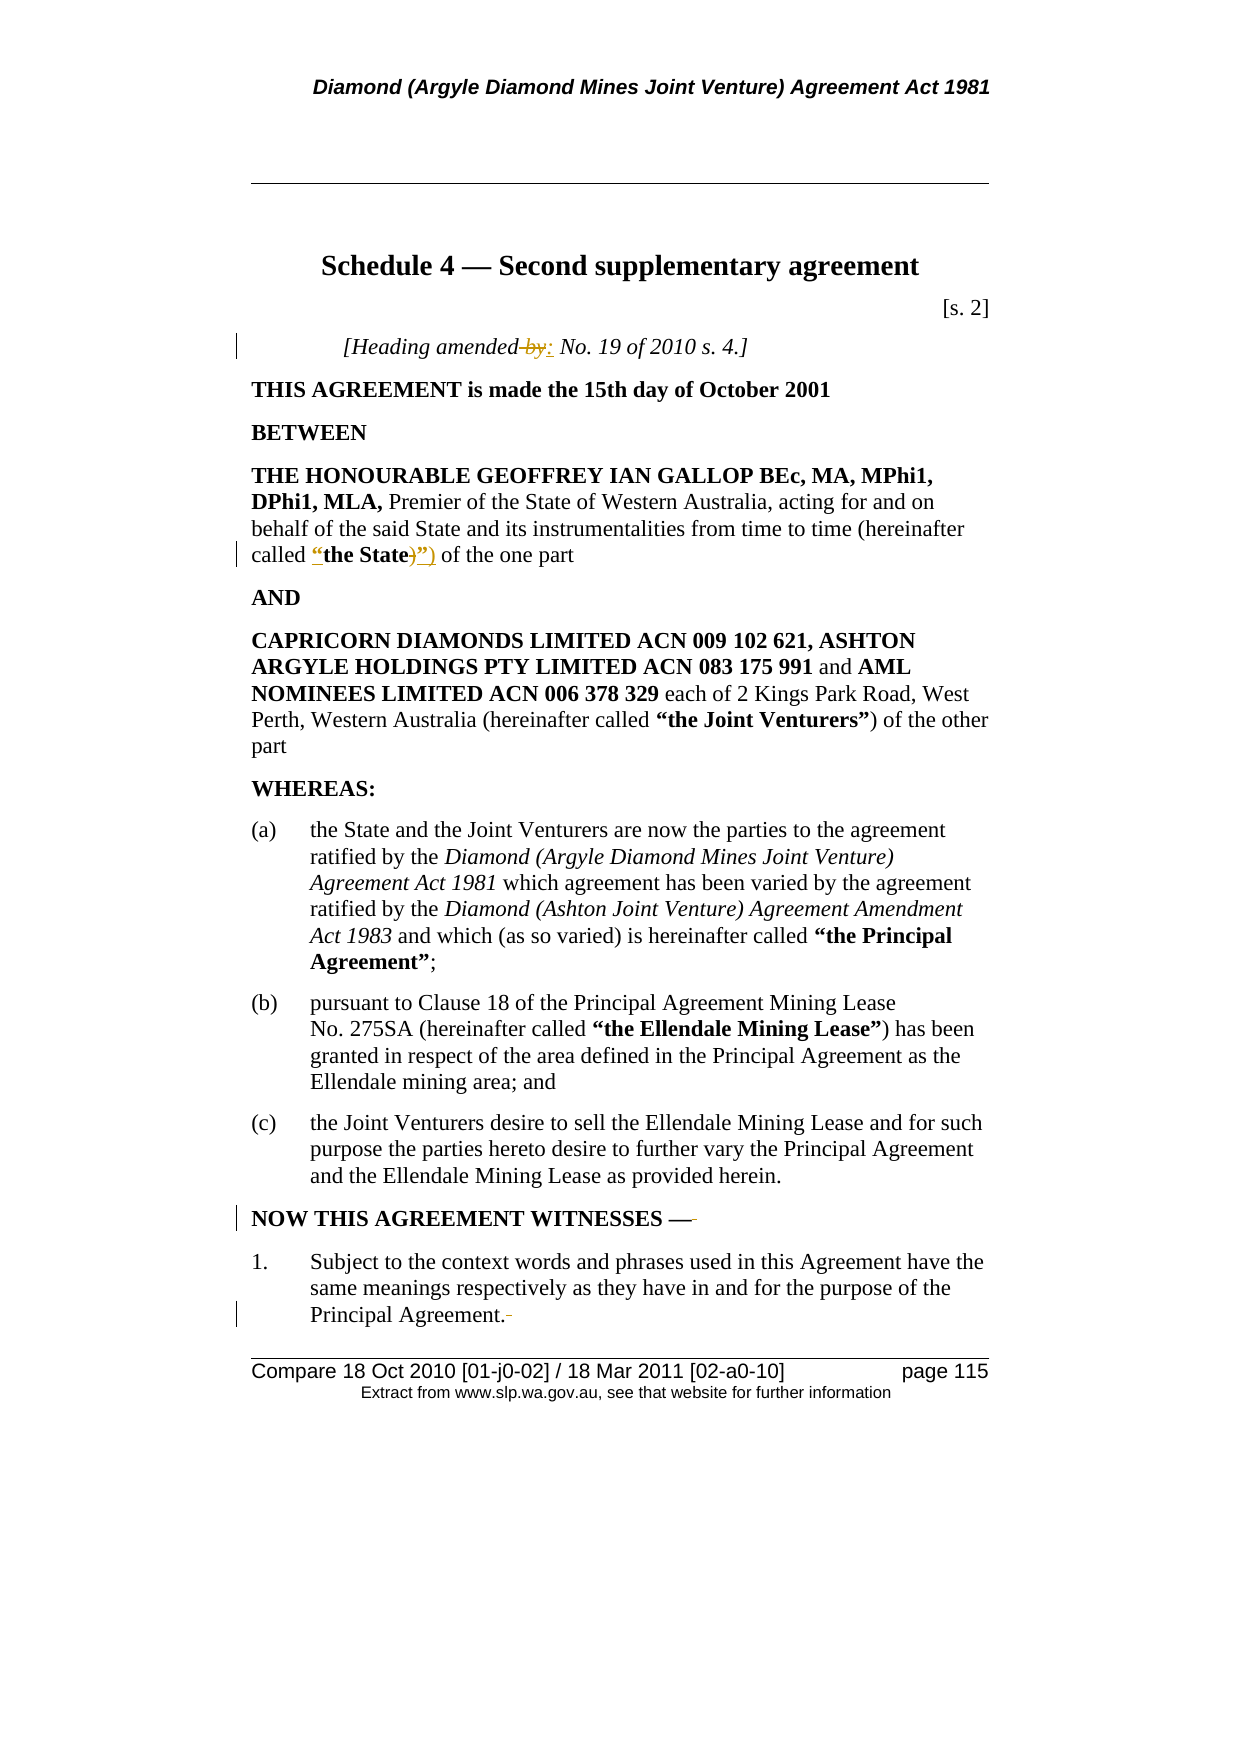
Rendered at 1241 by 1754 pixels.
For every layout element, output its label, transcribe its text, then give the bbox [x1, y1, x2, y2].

text [s. 2] [251, 294, 989, 320]
text 1. Subject to the context words and phrases used in this Agreement have the same meanings respectively as they have in and for the purpose of the Principal Agreement. [251, 1248, 989, 1327]
text THE HONOURABLE GEOFFREY IAN GALLOP BEc, MA, MPhi1, DPhi1, MLA, Premier of the State of Western Australia, acting for and on behalf of the said State and its instrumentalities from time to time (hereinafter called the State of the one part [251, 462, 989, 567]
text CAPRICORN DIAMONDS LIMITED ACN 009 102 621, ASHTON ARGYLE HOLDINGS PTY LIMITED ACN 083 175 991 and AML NOMINEES LIMITED ACN 006 378 329 each of (hereinafter called “the Joint Venturers”) of the other part [251, 627, 989, 759]
subtitle Schedule 4 — Second supplementary agreement [251, 248, 989, 282]
text BETWEEN [251, 419, 989, 445]
text WHEREAS: [251, 776, 989, 802]
text (c) the Joint Venturers desire to sell the Ellendale Mining Lease and for such purpose the parties hereto desire to further vary the Principal Agreement and the Ellendale Mining Lease as provided herein. [251, 1109, 989, 1188]
text (a) the State and the Joint Venturers are now the parties to the agreement ratified by the Diamond (Argyle Diamond Mines Joint Venture) Agreement Act 1981 which agreement has been varied by the agreement ratified by the Diamond (Ashton Joint Venture) Agreement Amendment Act 1983 and which (as so varied) is hereinafter called “the Principal Agreement”; [251, 816, 989, 974]
text (b) pursuant to Clause 18 of the Principal Agreement Mining Lease No. 275SA (hereinafter called “the Ellendale Mining Lease”) has been granted in respect of the area defined in the Principal Agreement as the Ellendale mining area; and [251, 989, 989, 1094]
text THIS AGREEMENT is made the 15th day of October 2001 [251, 376, 989, 402]
text AND [251, 584, 989, 610]
text NOW THIS AGREEMENT WITNESSES — [251, 1205, 989, 1231]
subtitle [Heading amended No. 19 of 2010 s. 4.] [251, 333, 989, 359]
